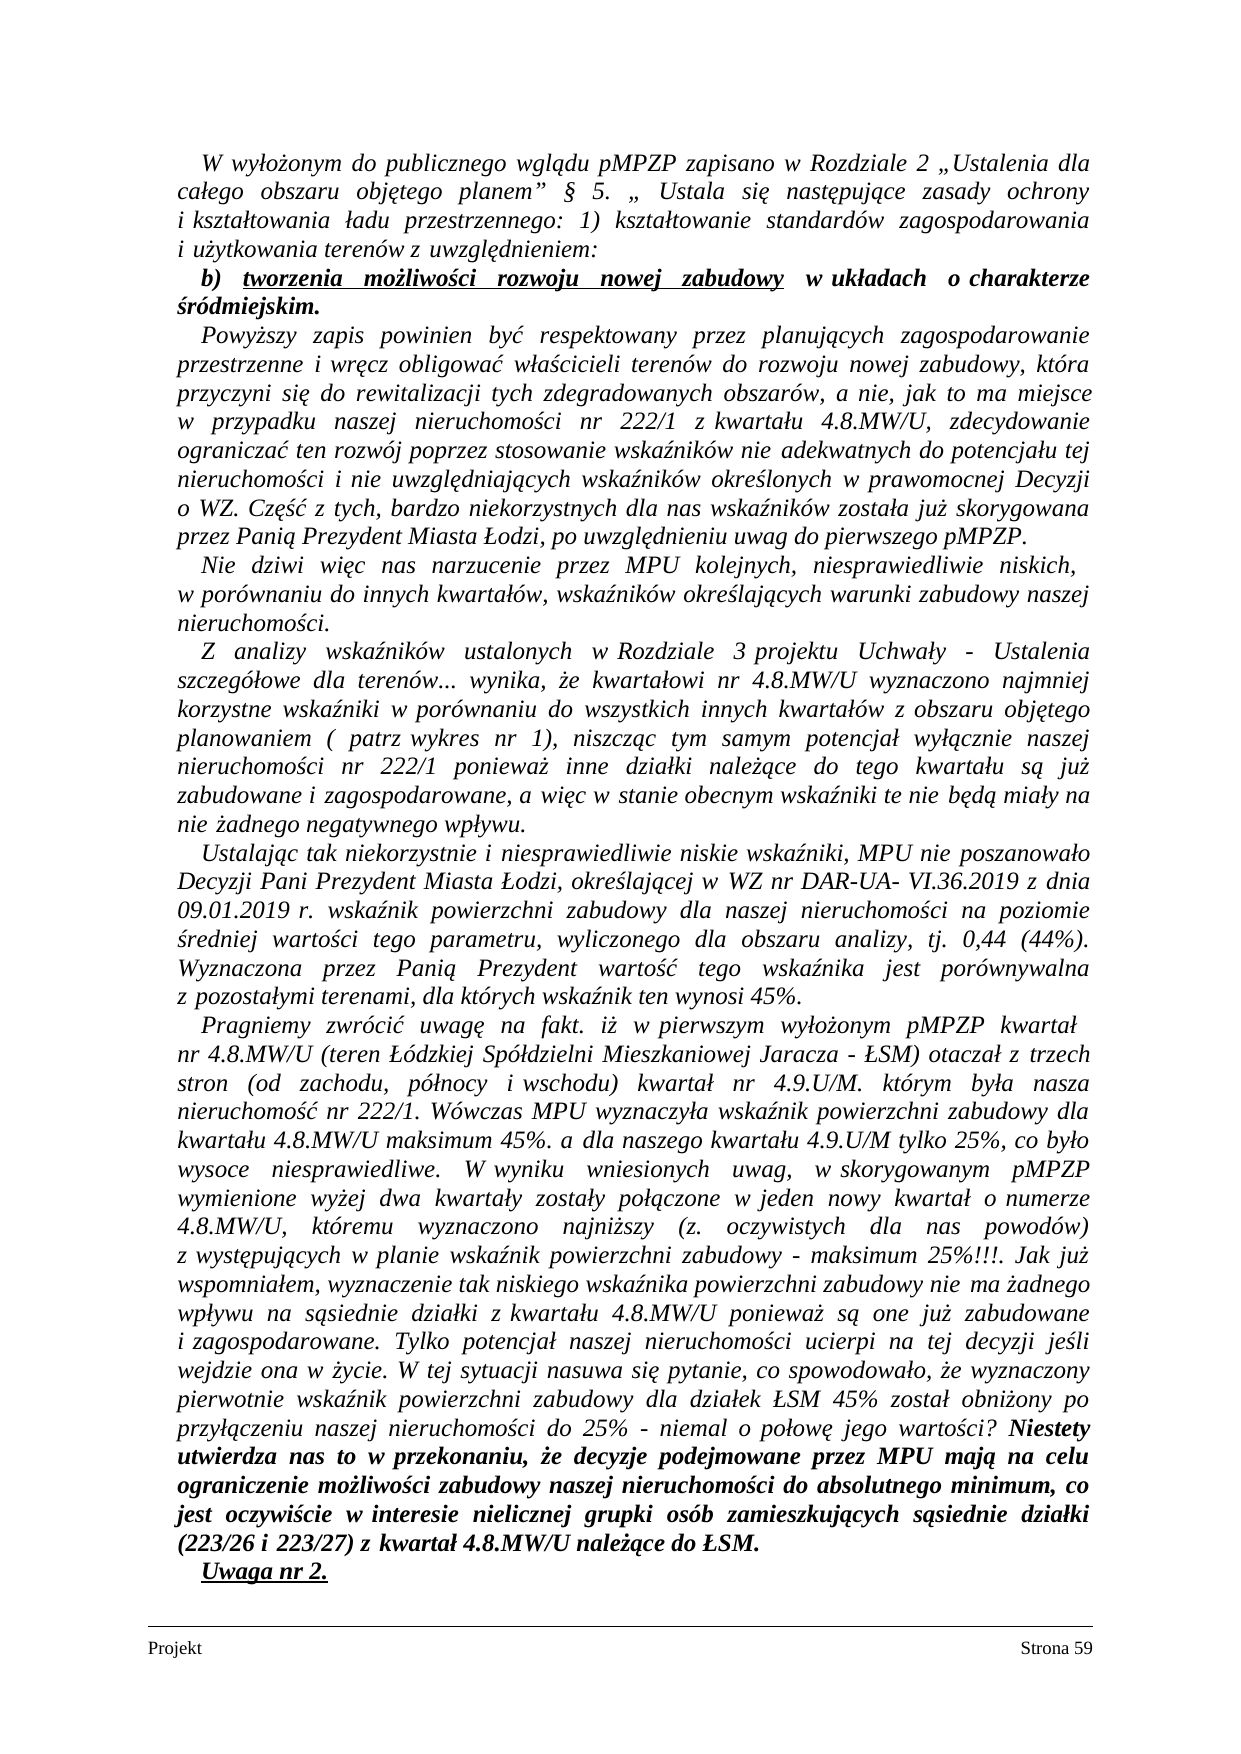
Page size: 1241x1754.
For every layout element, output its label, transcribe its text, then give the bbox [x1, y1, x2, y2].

text Pragniemy zwrócić uwagę na fakt. iż w pierwszym wyłożonym pMPZP kwartał nr 4.8.MW/U (teren Łódzkiej Spółdzielni Mieszkaniowej Jaracza - ŁSM) otaczał z trzech stron (od zachodu, północy i wschodu) kwartał nr 4.9.U/M. którym była nasza nieruchomość nr 222/1. Wówczas MPU wyznaczyła wskaźnik powierzchni zabudowy dla kwartału 4.8.MW/U maksimum 45%. a dla naszego kwartału 4.9.U/M tylko 25%, co było wysoce niesprawiedliwe. W wyniku wniesionych uwag, w skorygowanym pMPZP wymienione wyżej dwa kwartały zostały połączone w jeden nowy kwartał o numerze 4.8.MW/U, któremu wyznaczono najniższy (z. oczywistych dla nas powodów) z występujących w planie wskaźnik powierzchni zabudowy - maksimum 25%!!!. Jak już wspomniałem, wyznaczenie tak niskiego wskaźnika powierzchni zabudowy nie ma żadnego wpływu na sąsiednie działki z kwartału 4.8.MW/U ponieważ są one już zabudowane i zagospodarowane. Tylko potencjał naszej nieruchomości ucierpi na tej decyzji jeśli wejdzie ona w życie. W tej sytuacji nasuwa się pytanie, co spowodowało, że wyznaczony pierwotnie wskaźnik powierzchni zabudowy dla działek ŁSM 45% został obniżony po przyłączeniu naszej nieruchomości do 25% - niemal o połowę jego wartości? Niestety utwierdza nas to w przekonaniu, że decyzje podejmowane przez MPU mają na celu ograniczenie możliwości zabudowy naszej nieruchomości do absolutnego minimum, co jest oczywiście w interesie nielicznej grupki osób zamieszkujących sąsiednie działki (223/26 i 223/27) z kwartał 4.8.MW/U należące do ŁSM. [177, 1010, 1093, 1556]
text Uwaga nr 2. [177, 1556, 1093, 1585]
text Ustalając tak niekorzystnie i niesprawiedliwie niskie wskaźniki, MPU nie poszanowało Decyzji Pani Prezydent Miasta Łodzi, określającej w WZ nr DAR-UA- VI.36.2019 z dnia 09.01.2019 r. wskaźnik powierzchni zabudowy dla naszej nieruchomości na poziomie średniej wartości tego parametru, wyliczonego dla obszaru analizy, tj. 0,44 (44%). Wyznaczona przez Panią Prezydent wartość tego wskaźnika jest porównywalna z pozostałymi terenami, dla których wskaźnik ten wynosi 45%. [177, 838, 1093, 1010]
text b) tworzenia możliwości rozwoju nowej zabudowy w układach o charakterze śródmiejskim. [177, 263, 1093, 320]
text Z analizy wskaźników ustalonych w Rozdziale 3 projektu Uchwały - Ustalenia szczegółowe dla terenów... wynika, że kwartałowi nr 4.8.MW/U wyznaczono najmniej korzystne wskaźniki w porównaniu do wszystkich innych kwartałów z obszaru objętego planowaniem ( patrz wykres nr 1), niszcząc tym samym potencjał wyłącznie naszej nieruchomości nr 222/1 ponieważ inne działki należące do tego kwartału są już zabudowane i zagospodarowane, a więc w stanie obecnym wskaźniki te nie będą miały na nie żadnego negatywnego wpływu. [177, 636, 1093, 838]
text W wyłożonym do publicznego wglądu pMPZP zapisano w Rozdziale 2 „Ustalenia dla całego obszaru objętego planem” § 5. „ Ustala się następujące zasady ochrony i kształtowania ładu przestrzennego: 1) kształtowanie standardów zagospodarowania i użytkowania terenów z uwzględnieniem: [177, 148, 1093, 263]
text Powyższy zapis powinien być respektowany przez planujących zagospodarowanie przestrzenne i wręcz obligować właścicieli terenów do rozwoju nowej zabudowy, która przyczyni się do rewitalizacji tych zdegradowanych obszarów, a nie, jak to ma miejsce w przypadku naszej nieruchomości nr 222/1 z kwartału 4.8.MW/U, zdecydowanie ograniczać ten rozwój poprzez stosowanie wskaźników nie adekwatnych do potencjału tej nieruchomości i nie uwzględniających wskaźników określonych w prawomocnej Decyzji o WZ. Część z tych, bardzo niekorzystnych dla nas wskaźników została już skorygowana przez Panią Prezydent Miasta Łodzi, po uwzględnieniu uwag do pierwszego pMPZP. [177, 320, 1093, 550]
text Nie dziwi więc nas narzucenie przez MPU kolejnych, niesprawiedliwie niskich, w porównaniu do innych kwartałów, wskaźników określających warunki zabudowy naszej nieruchomości. [177, 550, 1093, 636]
